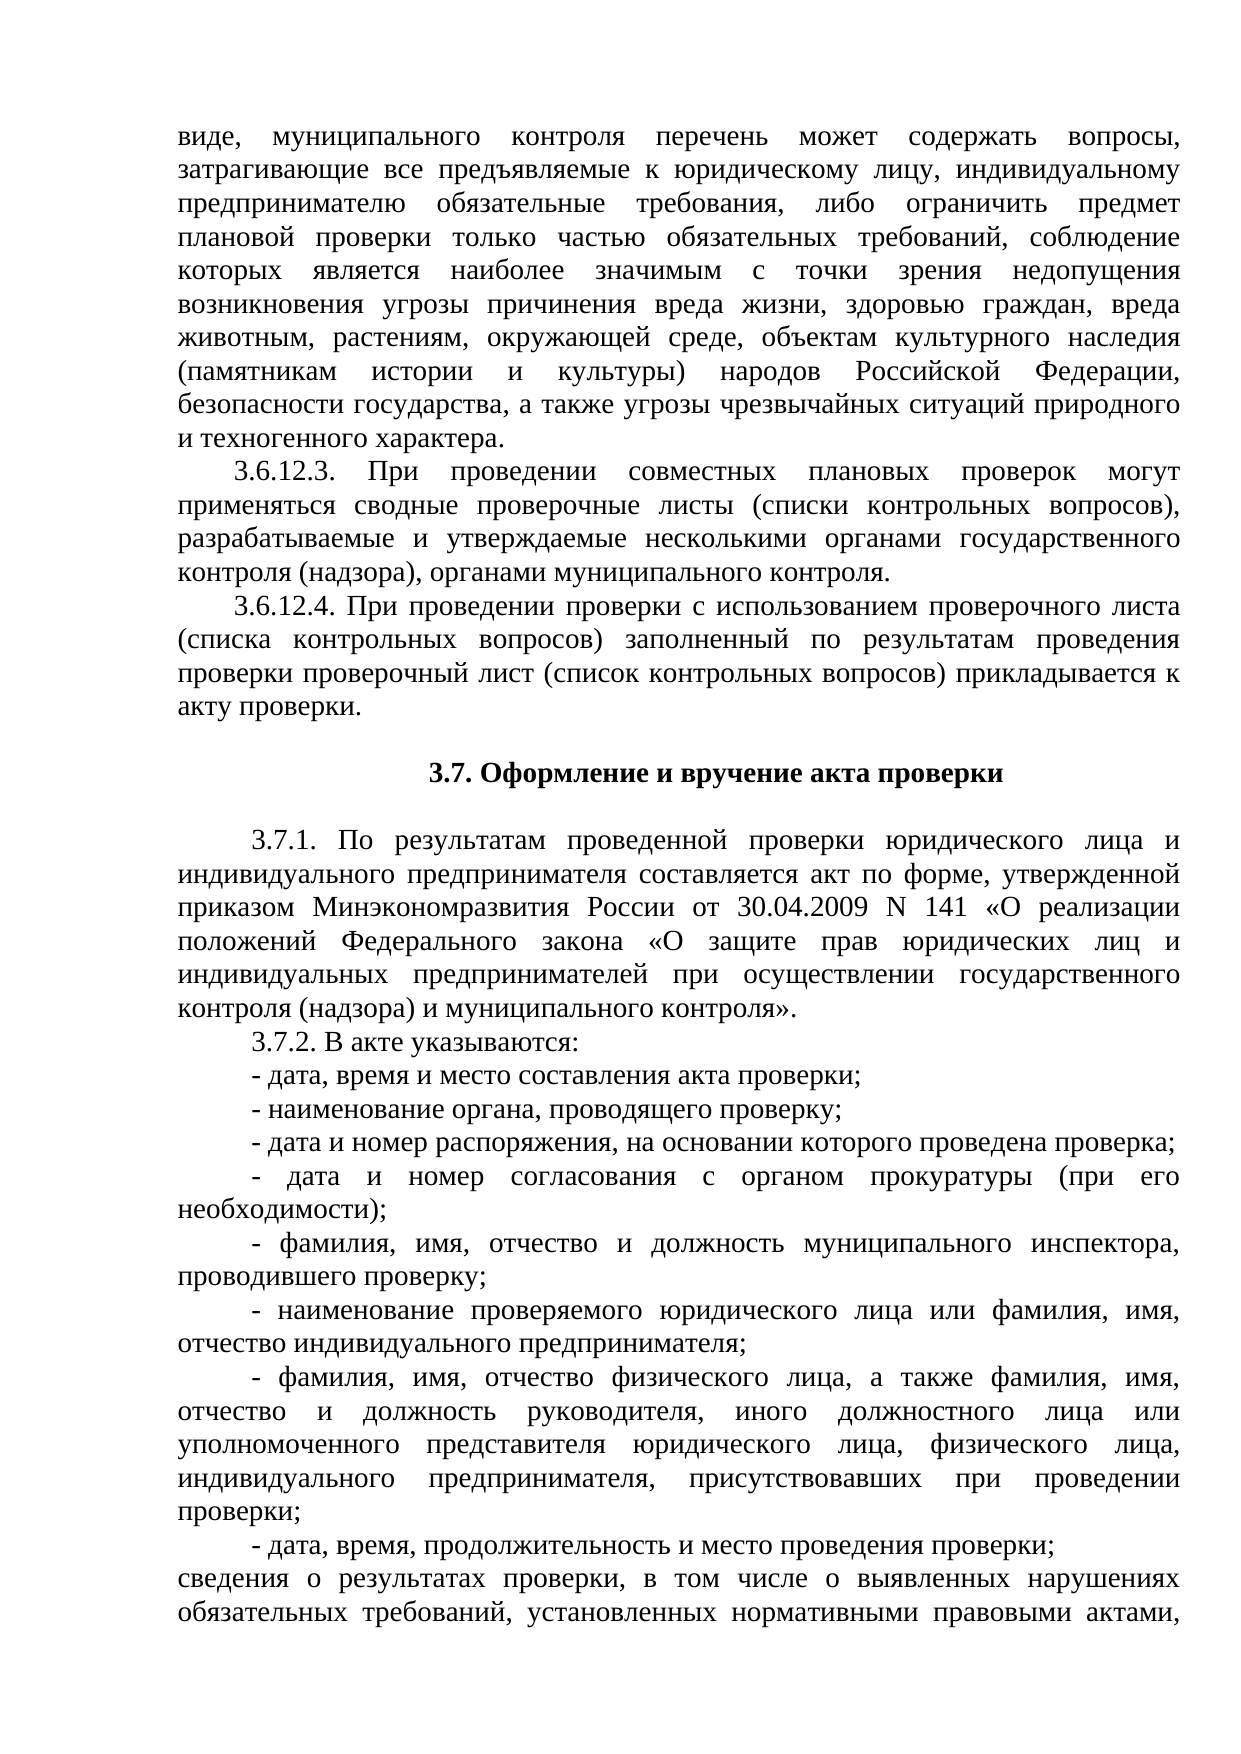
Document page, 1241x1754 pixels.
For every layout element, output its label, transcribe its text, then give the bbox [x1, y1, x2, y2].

text 3.7. Оформление и вручение акта проверки [177, 755, 1181, 789]
text - фамилия, имя, отчество и должность муниципального инспектора, проводившего проверку; [177, 1225, 1181, 1292]
text - дата и номер распоряжения, на основании которого проведена проверка; [177, 1124, 1181, 1158]
text - дата и номер согласования с органом прокуратуры (при его необходимости); [177, 1158, 1181, 1225]
text 3.7.2. В акте указываются: [177, 1024, 1181, 1057]
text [177, 1560, 1181, 1627]
text - фамилия, имя, отчество физического лица, а также фамилия, имя, отчество и должность руководителя, иного должностного лица или уполномоченного представителя юридического лица, физического лица, индивидуального предпринимателя, присутствовавших при проведении проверки; [177, 1359, 1181, 1527]
text - дата, время и место составления акта проверки; [177, 1057, 1181, 1091]
text 3.7.1. По результатам проведенной проверки юридического лица и индивидуального предпринимателя составляется акт по форме, утвержденной приказом Минэкономразвития России от 30.04.2009 N 141 «О реализации положений Федерального закона «О защите прав юридических лиц и индивидуальных предпринимателей при осуществлении государственного контроля (надзора) и муниципального контроля». [177, 822, 1181, 1024]
text - дата, время, продолжительность и место проведения проверки; [177, 1527, 1181, 1560]
text - наименование органа, проводящего проверку; [177, 1091, 1181, 1124]
text 3.6.12.4. При проведении проверки с использованием проверочного листа (списка контрольных вопросов) заполненный по результатам проведения проверки проверочный лист (список контрольных вопросов) прикладывается к акту проверки. [177, 588, 1181, 722]
text - наименование проверяемого юридического лица или фамилия, имя, отчество индивидуального предпринимателя; [177, 1292, 1181, 1359]
text 3.6.12.3. При проведении совместных плановых проверок могут применяться сводные проверочные листы (списки контрольных вопросов), разрабатываемые и утверждаемые несколькими органами государственного контроля (надзора), органами муниципального контроля. [177, 453, 1181, 588]
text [177, 118, 1181, 453]
